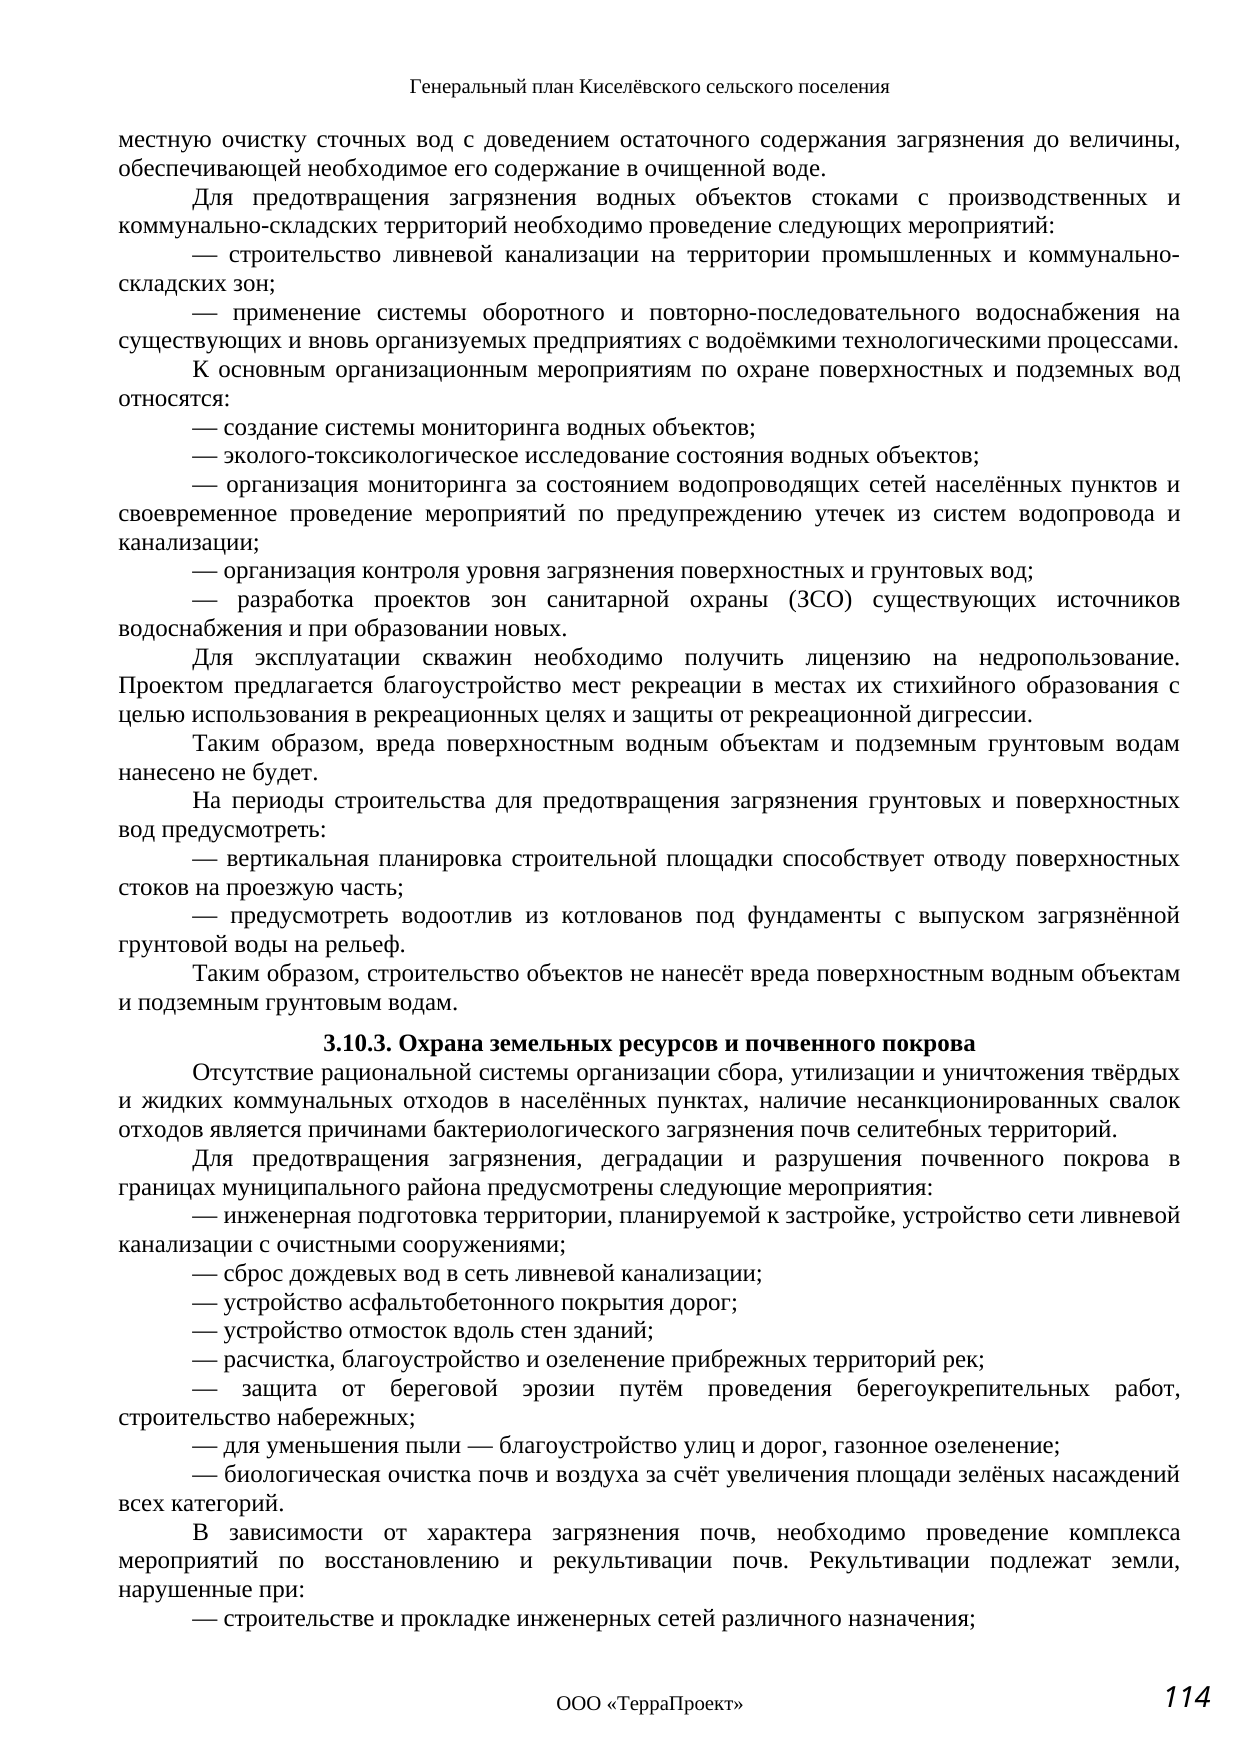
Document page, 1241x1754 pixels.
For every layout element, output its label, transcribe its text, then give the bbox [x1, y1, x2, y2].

text К основным организационным мероприятиям по охране поверхностных и подземных вод относятся: [118, 354, 1181, 412]
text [118, 124, 1181, 182]
text — применение системы оборотного и повторно-последовательного водоснабжения на существующих и вновь организуемых предприятиях с водоёмкими технологическими процессами. [118, 297, 1181, 354]
text Для предотвращения загрязнения водных объектов стоками с производственных и коммунально-складских территорий необходимо проведение следующих мероприятий: [118, 182, 1181, 239]
text — вертикальная планировка строительной площадки способствует отводу поверхностных стоков на проезжую часть; [118, 843, 1181, 901]
text Для эксплуатации скважин необходимо получить лицензию на недропользование. Проектом предлагается благоустройство мест рекреации в местах их стихийного образования с целью использования в рекреационных целях и защиты от рекреационной дигрессии. [118, 642, 1181, 728]
text — для уменьшения пыли — благоустройство улиц и дорог, газонное озеленение; [118, 1431, 1181, 1459]
text — организация контроля уровня загрязнения поверхностных и грунтовых вод; [118, 556, 1181, 584]
text — инженерная подготовка территории, планируемой к застройке, устройство сети ливневой канализации с очистными сооружениями; [118, 1201, 1181, 1258]
text — расчистка, благоустройство и озеленение прибрежных территорий рек; [118, 1344, 1181, 1373]
text Таким образом, вреда поверхностным водным объектам и подземным грунтовым водам нанесено не будет. [118, 728, 1181, 786]
text На периоды строительства для предотвращения загрязнения грунтовых и поверхностных вод предусмотреть: [118, 786, 1181, 843]
text — биологическая очистка почв и воздуха за счёт увеличения площади зелёных насаждений всех категорий. [118, 1459, 1181, 1517]
text Таким образом, строительство объектов не нанесёт вреда поверхностным водным объектам и подземным грунтовым водам. [118, 958, 1181, 1016]
text Для предотвращения загрязнения, деградации и разрушения почвенного покрова в границах муниципального района предусмотрены следующие мероприятия: [118, 1143, 1181, 1201]
text — предусмотреть водоотлив из котлованов под фундаменты с выпуском загрязнённой грунтовой воды на рельеф. [118, 901, 1181, 958]
text — устройство асфальтобетонного покрытия дорог; [118, 1287, 1181, 1316]
text — устройство отмосток вдоль стен зданий; [118, 1316, 1181, 1344]
text — эколого-токсикологическое исследование состояния водных объектов; [118, 441, 1181, 469]
text В зависимости от характера загрязнения почв, необходимо проведение комплекса мероприятий по восстановлению и рекультивации почв. Рекультивации подлежат земли, нарушенные при: [118, 1517, 1181, 1603]
text — сброс дождевых вод в сеть ливневой канализации; [118, 1258, 1181, 1287]
text Отсутствие рациональной системы организации сбора, утилизации и уничтожения твёрдых и жидких коммунальных отходов в населённых пунктах, наличие несанкционированных свалок отходов является причинами бактериологического загрязнения почв селитебных территорий. [118, 1057, 1181, 1143]
text — создание системы мониторинга водных объектов; [118, 412, 1181, 441]
text — разработка проектов зон санитарной охраны (ЗСО) существующих источников водоснабжения и при образовании новых. [118, 584, 1181, 642]
subtitle 3.10.3. Охрана земельных ресурсов и почвенного покрова [118, 1028, 1181, 1057]
text — строительстве и прокладке инженерных сетей различного назначения; [118, 1603, 1181, 1632]
text — строительство ливневой канализации на территории промышленных и коммунально-складских зон; [118, 239, 1181, 297]
text — организация мониторинга за состоянием водопроводящих сетей населённых пунктов и своевременное проведение мероприятий по предупреждению утечек из систем водопровода и канализации; [118, 469, 1181, 556]
text — защита от береговой эрозии путём проведения берегоукрепительных работ, строительство набережных; [118, 1373, 1181, 1431]
